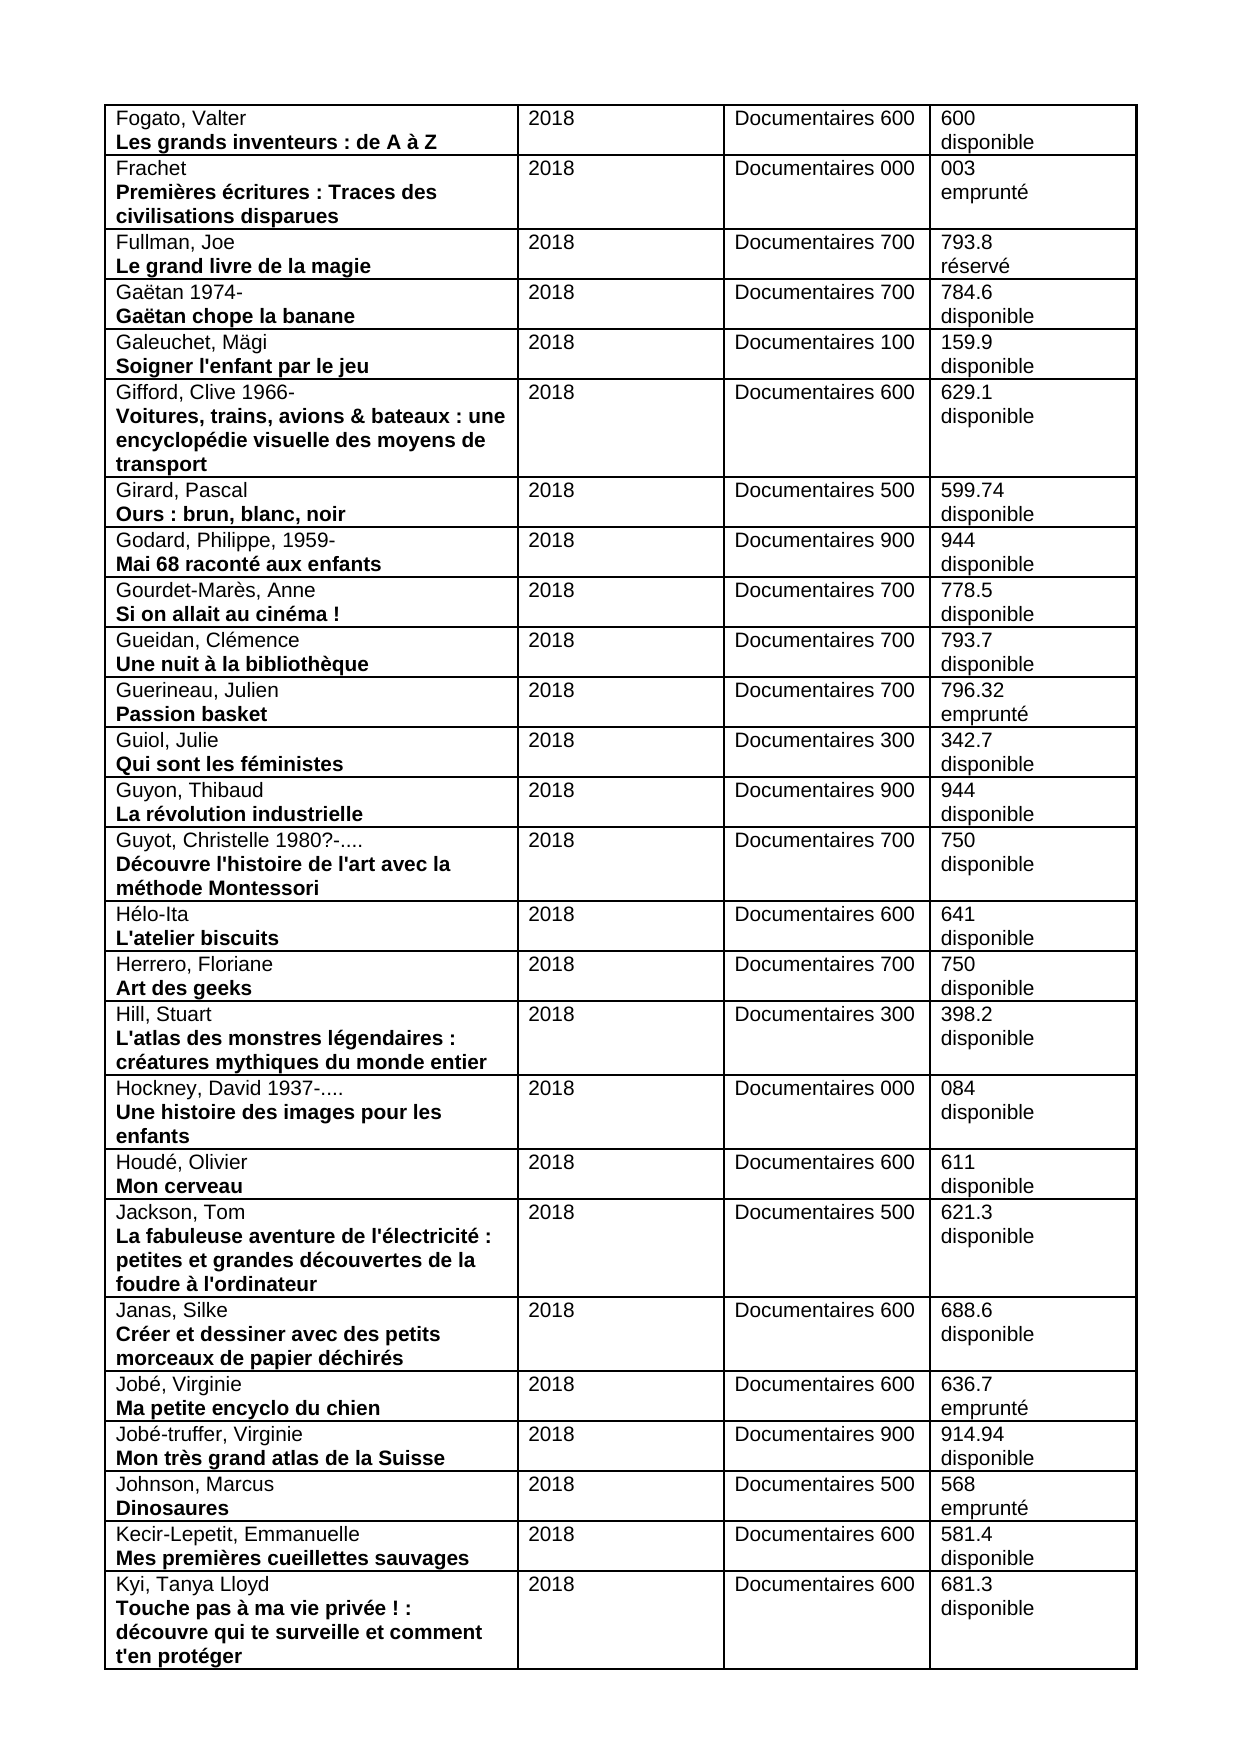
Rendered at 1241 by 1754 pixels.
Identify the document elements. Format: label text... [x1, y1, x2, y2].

table_cell Janas, Silke Créer et dessiner avec des petits morceaux de papier déchirés [106, 1298, 517, 1370]
table_cell Documentaires 900 [725, 1422, 929, 1470]
table_cell Gifford, Clive 1966- Voitures, trains, avions & bateaux : une encyclopédie visuelle des moyens de transport [106, 380, 517, 476]
table_cell 793.8 réservé [931, 230, 1135, 278]
table_cell Documentaires 700 [725, 628, 929, 676]
table_cell 2018 [519, 478, 723, 526]
table_cell 688.6 disponible [931, 1298, 1135, 1370]
table_cell Documentaires 700 [725, 578, 929, 626]
table_cell 778.5 disponible [931, 578, 1135, 626]
table_cell Documentaires 600 [725, 380, 929, 476]
table_cell 2018 [519, 828, 723, 900]
table_cell Hélo-Ita L'atelier biscuits [106, 902, 517, 950]
table_cell Johnson, Marcus Dinosaures [106, 1472, 517, 1520]
table_cell Documentaires 700 [725, 230, 929, 278]
table_cell 2018 [519, 1200, 723, 1296]
table_cell Documentaires 500 [725, 1472, 929, 1520]
table_cell Documentaires 700 [725, 280, 929, 328]
table_cell Documentaires 600 [725, 1298, 929, 1370]
table_cell Hill, Stuart L'atlas des monstres légendaires : créatures mythiques du monde entier [106, 1002, 517, 1074]
table_cell Documentaires 600 [725, 1572, 929, 1668]
table_cell 2018 [519, 1372, 723, 1420]
table_cell 750 disponible [931, 952, 1135, 1000]
table_cell Jobé, Virginie Ma petite encyclo du chien [106, 1372, 517, 1420]
table_cell 944 disponible [931, 778, 1135, 826]
table_cell Godard, Philippe, 1959- Mai 68 raconté aux enfants [106, 528, 517, 576]
table_cell 2018 [519, 230, 723, 278]
table_cell Gourdet-Marès, Anne Si on allait au cinéma ! [106, 578, 517, 626]
table_cell 641 disponible [931, 902, 1135, 950]
table_cell Guyon, Thibaud La révolution industrielle [106, 778, 517, 826]
table_cell 621.3 disponible [931, 1200, 1135, 1296]
table_cell Documentaires 700 [725, 828, 929, 900]
table_cell Documentaires 700 [725, 678, 929, 726]
table_cell 398.2 disponible [931, 1002, 1135, 1074]
table_cell 611 disponible [931, 1150, 1135, 1198]
table_cell 750 disponible [931, 828, 1135, 900]
table_cell 2018 [519, 902, 723, 950]
table_cell Documentaires 000 [725, 156, 929, 228]
table_cell Herrero, Floriane Art des geeks [106, 952, 517, 1000]
table_cell 084 disponible [931, 1076, 1135, 1148]
table_cell 629.1 disponible [931, 380, 1135, 476]
table_cell Documentaires 000 [725, 1076, 929, 1148]
table_cell 600 disponible [931, 106, 1135, 154]
table_cell Documentaires 300 [725, 1002, 929, 1074]
table_cell 2018 [519, 380, 723, 476]
table_cell Documentaires 900 [725, 778, 929, 826]
table_cell Jackson, Tom La fabuleuse aventure de l'électricité : petites et grandes découvertes de la foudre à l'ordinateur [106, 1200, 517, 1296]
table_cell 581.4 disponible [931, 1522, 1135, 1570]
table_cell Fogato, Valter Les grands inventeurs : de A à Z [106, 106, 517, 154]
table_cell Documentaires 500 [725, 478, 929, 526]
table_cell 2018 [519, 1150, 723, 1198]
table_cell 796.32 emprunté [931, 678, 1135, 726]
table_cell 2018 [519, 106, 723, 154]
table_cell Hockney, David 1937-.... Une histoire des images pour les enfants [106, 1076, 517, 1148]
table_cell 2018 [519, 952, 723, 1000]
table_cell 2018 [519, 1572, 723, 1668]
table_cell 2018 [519, 1076, 723, 1148]
table_cell Documentaires 600 [725, 902, 929, 950]
table_cell Guerineau, Julien Passion basket [106, 678, 517, 726]
table_cell Guyot, Christelle 1980?-.... Découvre l'histoire de l'art avec la méthode Montessori [106, 828, 517, 900]
table_cell Houdé, Olivier Mon cerveau [106, 1150, 517, 1198]
table_cell 914.94 disponible [931, 1422, 1135, 1470]
table_cell 2018 [519, 628, 723, 676]
table_cell 793.7 disponible [931, 628, 1135, 676]
table_cell 2018 [519, 578, 723, 626]
table_cell 2018 [519, 1298, 723, 1370]
table_cell 2018 [519, 1422, 723, 1470]
table_cell Documentaires 700 [725, 952, 929, 1000]
table_cell 2018 [519, 280, 723, 328]
table_cell 2018 [519, 1002, 723, 1074]
table_cell Documentaires 600 [725, 106, 929, 154]
table_cell 2018 [519, 528, 723, 576]
table_cell Fullman, Joe Le grand livre de la magie [106, 230, 517, 278]
table_cell Documentaires 300 [725, 728, 929, 776]
table_cell 636.7 emprunté [931, 1372, 1135, 1420]
table_cell Guiol, Julie Qui sont les féministes [106, 728, 517, 776]
table_cell Gaëtan 1974- Gaëtan chope la banane [106, 280, 517, 328]
table_cell 681.3 disponible [931, 1572, 1135, 1668]
table_cell 342.7 disponible [931, 728, 1135, 776]
table_cell 2018 [519, 778, 723, 826]
table_cell Documentaires 900 [725, 528, 929, 576]
table_cell 003 emprunté [931, 156, 1135, 228]
table_cell 2018 [519, 728, 723, 776]
table_cell 599.74 disponible [931, 478, 1135, 526]
table_cell Kecir-Lepetit, Emmanuelle Mes premières cueillettes sauvages [106, 1522, 517, 1570]
table_cell Kyi, Tanya Lloyd Touche pas à ma vie privée ! : découvre qui te surveille et comment t'en protéger [106, 1572, 517, 1668]
table_cell 784.6 disponible [931, 280, 1135, 328]
table_cell Documentaires 600 [725, 1150, 929, 1198]
table_cell Documentaires 600 [725, 1372, 929, 1420]
table_cell Documentaires 500 [725, 1200, 929, 1296]
table_cell Gueidan, Clémence Une nuit à la bibliothèque [106, 628, 517, 676]
table_cell 2018 [519, 1522, 723, 1570]
table_cell 944 disponible [931, 528, 1135, 576]
table_cell Jobé-truffer, Virginie Mon très grand atlas de la Suisse [106, 1422, 517, 1470]
table_cell 568 emprunté [931, 1472, 1135, 1520]
table_cell Girard, Pascal Ours : brun, blanc, noir [106, 478, 517, 526]
table_cell Documentaires 600 [725, 1522, 929, 1570]
table_cell Galeuchet, Mägi Soigner l'enfant par le jeu [106, 330, 517, 378]
table_cell 2018 [519, 678, 723, 726]
table_cell 159.9 disponible [931, 330, 1135, 378]
table_cell 2018 [519, 330, 723, 378]
table_cell Documentaires 100 [725, 330, 929, 378]
table_cell Frachet Premières écritures : Traces des civilisations disparues [106, 156, 517, 228]
table_cell 2018 [519, 1472, 723, 1520]
table_cell 2018 [519, 156, 723, 228]
